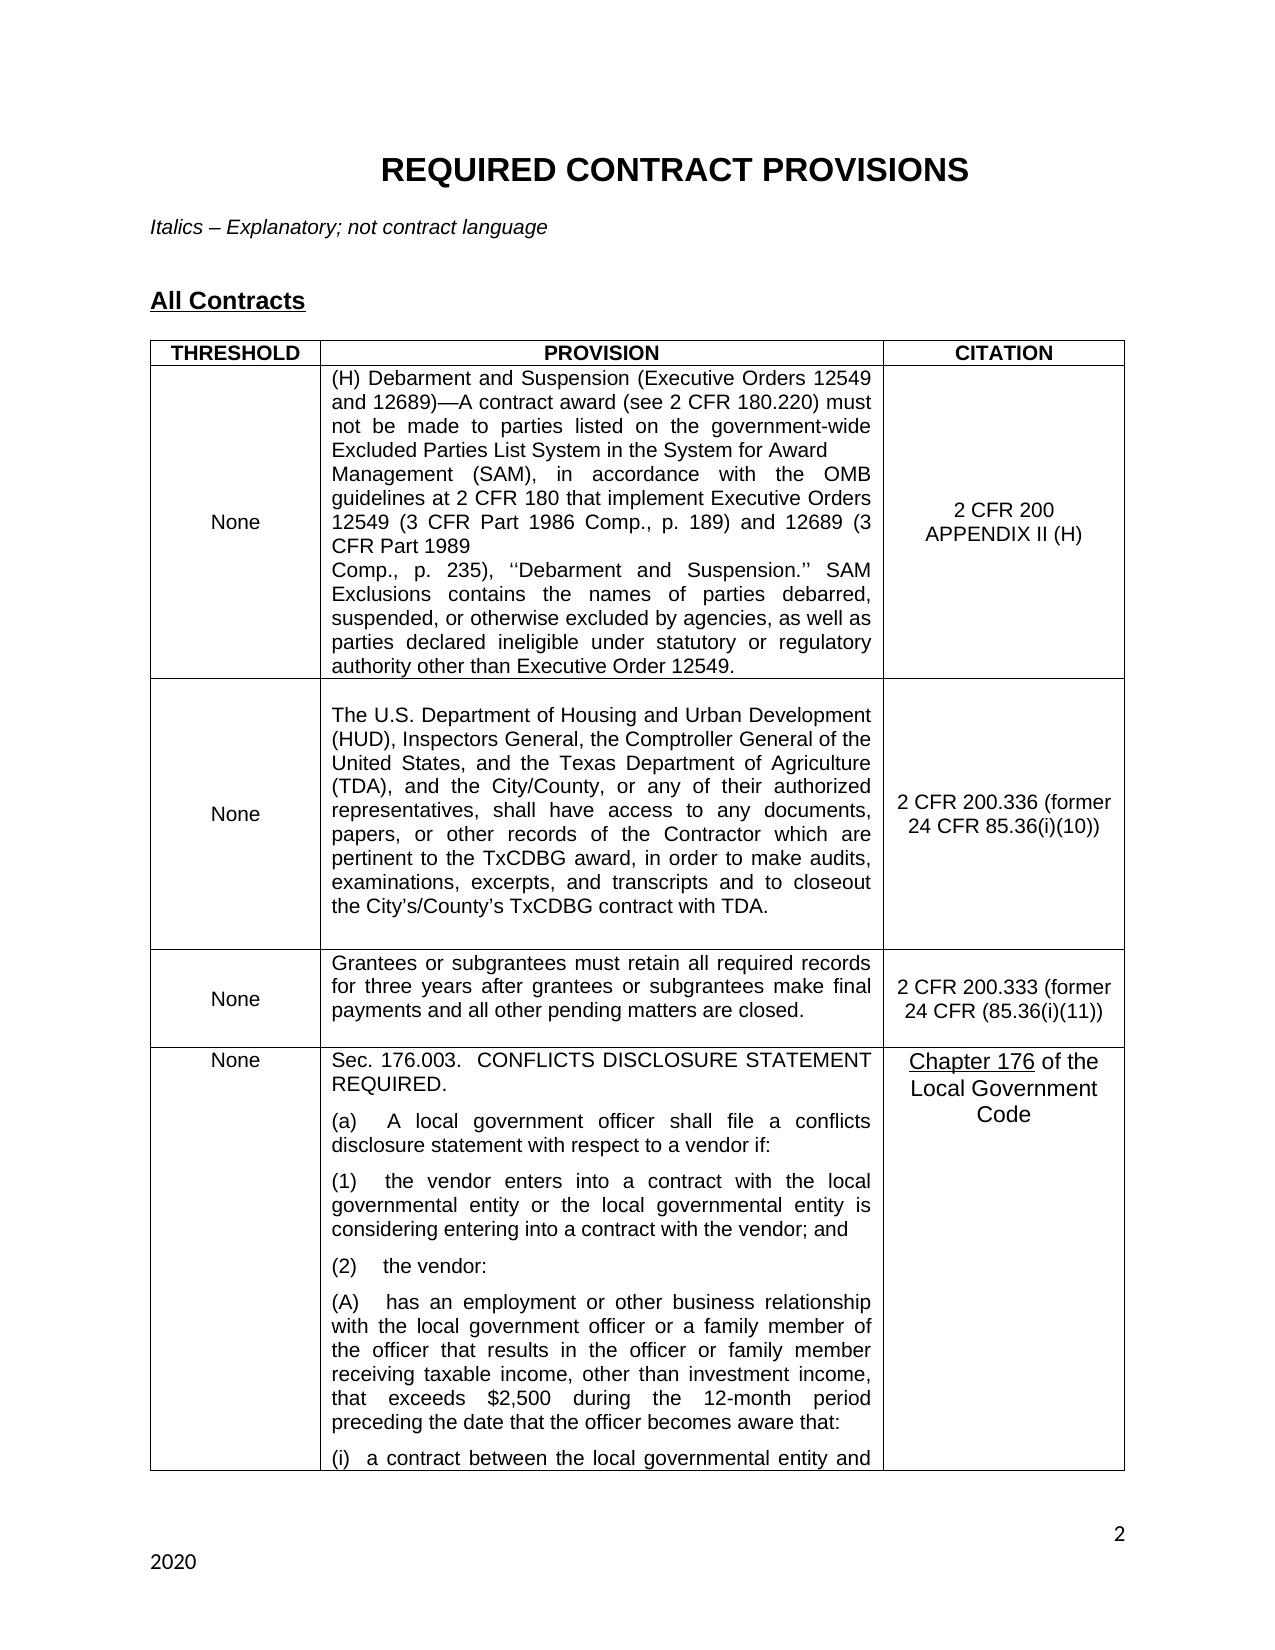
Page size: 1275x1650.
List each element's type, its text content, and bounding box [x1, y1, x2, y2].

table_cell 2 CFR 200.336 (former 24 CFR 85.36(i)(10)) [884, 679, 1124, 949]
table_cell None [151, 366, 320, 677]
table_cell None [151, 950, 320, 1047]
table_cell 2 CFR 200.333 (former 24 CFR (85.36(i)(11)) [884, 950, 1124, 1047]
table_header PROVISION [321, 341, 883, 365]
table_cell The U.S. Department of Housing and Urban Development (HUD), Inspectors General, the Comptroller General of the United States, and the Texas Department of Agriculture (TDA), and the City/County, or any of their authorized representatives, shall have access to any documents, papers, or other records of the Contractor which are pertinent to the TxCDBG award, in order to make audits, examinations, excerpts, and transcripts and to closeout the City’s/County’s TxCDBG contract with TDA. [321, 679, 883, 949]
table_cell Grantees or subgrantees must retain all required records for three years after grantees or subgrantees make final payments and all other pending matters are closed. [321, 950, 883, 1047]
text All Contracts [150, 286, 1125, 315]
table_cell None [151, 1048, 320, 1470]
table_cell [321, 1048, 883, 1470]
text Italics – Explanatory; not contract language [150, 215, 1125, 239]
table_cell None [151, 679, 320, 949]
table_cell (H) Debarment and Suspension (Executive Orders 12549 and 12689)—A contract award (see 2 CFR 180.220) must not be made to parties listed on the government-wide Excluded Parties List System in the System for Award Management (SAM), in accordance with the OMB guidelines at 2 CFR 180 that implement Executive Orders 12549 (3 CFR Part 1986 Comp., p. 189) and 12689 (3 CFR Part 1989 Comp., p. 235), ‘‘Debarment and Suspension.’’ SAM Exclusions contains the names of parties debarred, suspended, or otherwise excluded by agencies, as well as parties declared ineligible under statutory or regulatory authority other than Executive Order 12549. [321, 366, 883, 677]
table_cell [884, 1048, 1124, 1470]
table_header CITATION [884, 341, 1124, 365]
table_header THRESHOLD [151, 341, 320, 365]
table_cell 2 CFR 200 APPENDIX II (H) [884, 366, 1124, 677]
text REQUIRED CONTRACT PROVISIONS [150, 150, 1125, 188]
